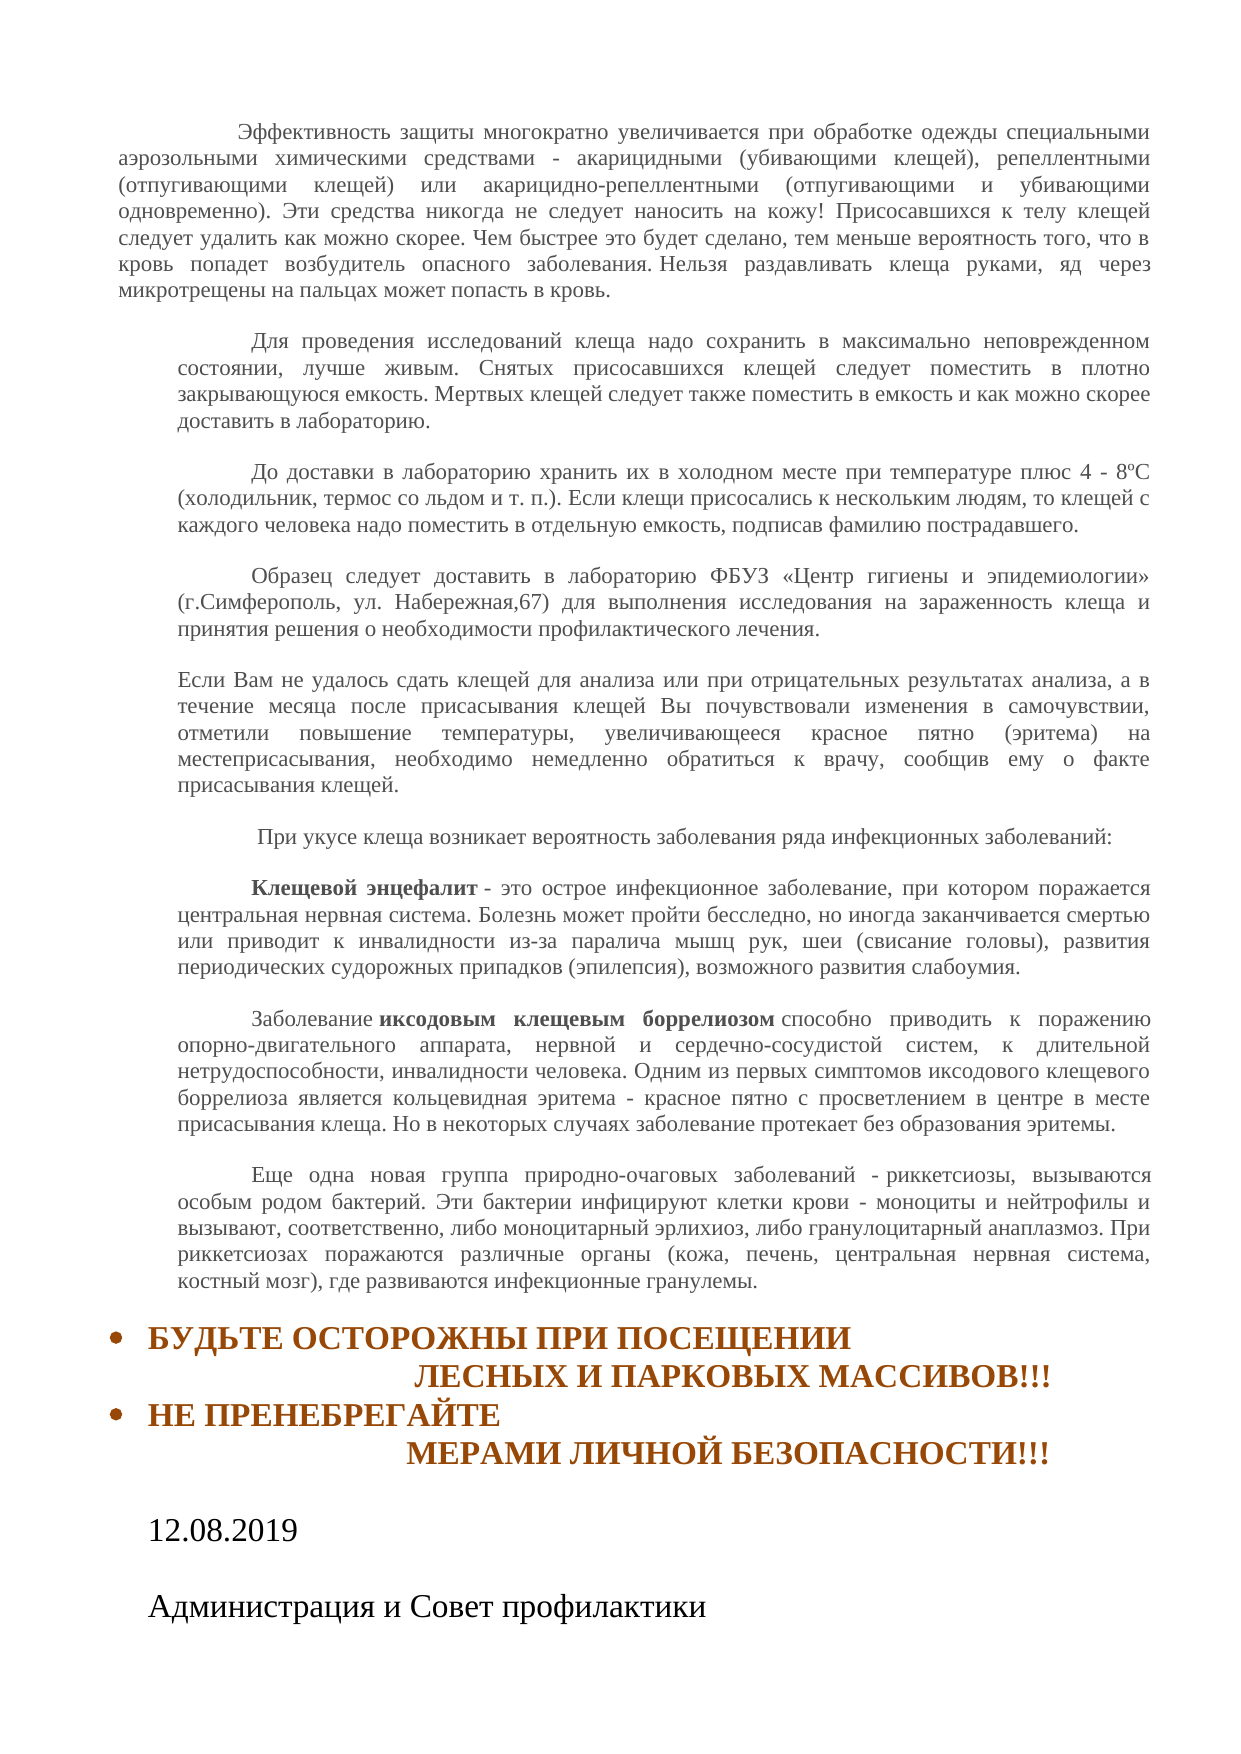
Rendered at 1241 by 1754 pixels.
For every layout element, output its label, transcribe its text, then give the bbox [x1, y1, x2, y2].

text Заболевание иксодовым клещевым боррелиозом способно приводить к поражению опорно-двигательного аппарата, нервной и сердечно-сосудистой систем, к длительной нетрудоспособности, инвалидности человека. Одним из первых симптомов иксодового клещевого боррелиоза является кольцевидная эритема - красное пятно с просветлением в центре в месте присасывания клеща. Но в некоторых случаях заболевание протекает без образования эритемы. [177, 1005, 1152, 1136]
text Эффективность защиты многократно увеличивается при обработке одежды специальными аэрозольными химическими средствами - акарицидными (убивающими клещей), репеллентными (отпугивающими клещей) или акарицидно-репеллентными (отпугивающими и убивающими одновременно). Эти средства никогда не следует наносить на кожу! Присосавшихся к телу клещей следует удалить как можно скорее. Чем быстрее это будет сделано, тем меньше вероятность того, что в кровь попадет возбудитель опасного заболевания. Нельзя раздавливать клеща руками, яд через микротрещены на пальцах может попасть в кровь. [118, 118, 1152, 303]
text Клещевой энцефалит - это острое инфекционное заболевание, при котором поражается центральная нервная система. Болезнь может пройти бесследно, но иногда заканчивается смертью или приводит к инвалидности из-за паралича мышц рук, шеи (свисание головы), развития периодических судорожных припадков (эпилепсия), возможного развития слабоумия. [177, 874, 1152, 980]
text МЕРАМИ ЛИЧНОЙ БЕЗОПАСНОСТИ!!! [148, 1433, 1152, 1472]
text ЛЕСНЫХ И ПАРКОВЫХ МАССИВОВ!!! [148, 1357, 1152, 1395]
text Если Вам не удалось сдать клещей для анализа или при отрицательных результатах анализа, а в течение месяца после присасывания клещей Вы почувствовали изменения в самочувствии, отметили повышение температуры, увеличивающееся красное пятно (эритема) на местеприсасывания, необходимо немедленно обратиться к врачу, сообщив ему о факте присасывания клещей. [177, 666, 1152, 798]
list НЕ ПРЕНЕБРЕГАЙТЕ [110, 1395, 1152, 1433]
text Администрация и Совет профилактики [148, 1587, 1152, 1625]
text Для проведения исследований клеща надо сохранить в максимально неповрежденном состоянии, лучше живым. Снятых присосавшихся клещей следует поместить в плотно закрывающуюся емкость. Мертвых клещей следует также поместить в емкость и как можно скорее доставить в лабораторию. [177, 328, 1152, 433]
text При укусе клеща возникает вероятность заболевания ряда инфекционных заболеваний: [177, 823, 1152, 849]
list БУДЬТЕ ОСТОРОЖНЫ ПРИ ПОСЕЩЕНИИ [110, 1318, 1152, 1357]
text До доставки в лабораторию хранить их в холодном месте при температуре плюс 4 - 8ºС (холодильник, термос со льдом и т. п.). Если клещи присосались к нескольким людям, то клещей с каждого человека надо поместить в отдельную емкость, подписав фамилию пострадавшего. [177, 458, 1152, 537]
text Образец следует доставить в лабораторию ФБУЗ «Центр гигиены и эпидемиологии» (г.Симферополь, ул. Набережная,67) для выполнения исследования на зараженность клеща и принятия решения о необходимости профилактического лечения. [177, 562, 1152, 641]
text 12.08.2019 [148, 1510, 1152, 1548]
text Еще одна новая группа природно-очаговых заболеваний - риккетсиозы, вызываются особым родом бактерий. Эти бактерии инфицируют клетки крови - моноциты и нейтрофилы и вызывают, соответственно, либо моноцитарный эрлихиоз, либо гранулоцитарный анаплазмоз. При риккетсиозах поражаются различные органы (кожа, печень, центральная нервная система, костный мозг), где развиваются инфекционные гранулемы. [177, 1161, 1152, 1293]
